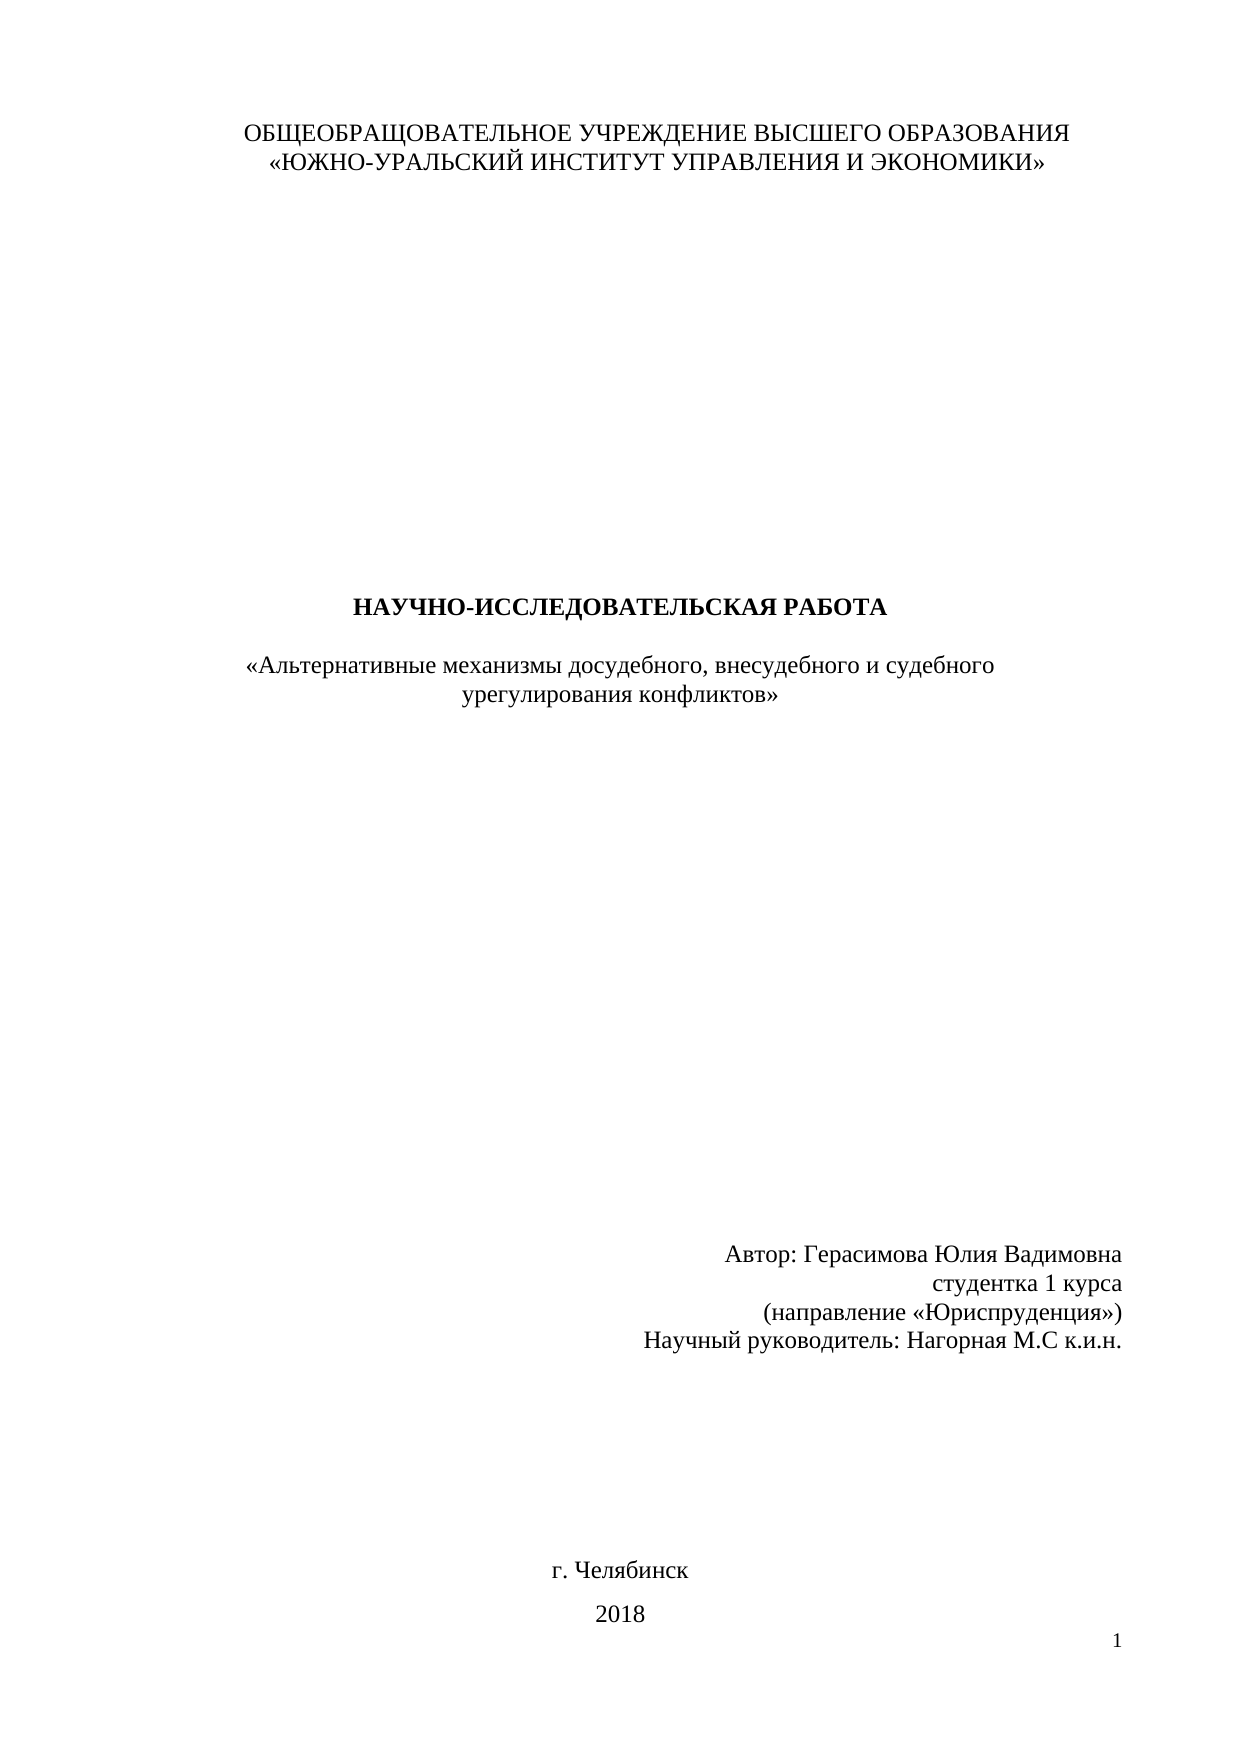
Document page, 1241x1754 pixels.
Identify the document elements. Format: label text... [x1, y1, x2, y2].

text Научный руководитель: Нагорная М.С к.и.н. [118, 1326, 1122, 1354]
text студентка 1 курса [118, 1268, 1122, 1297]
text урегулирования конфликтов» [118, 679, 1122, 707]
text НАУЧНО-ИССЛЕДОВАТЕЛЬСКАЯ РАБОТА [118, 592, 1122, 621]
text (направление «Юриспруденция») [118, 1297, 1122, 1326]
text ОБЩЕОБРАЩОВАТЕЛЬНОЕ УЧРЕЖДЕНИЕ ВЫСШЕГО ОБРАЗОВАНИЯ [118, 118, 1122, 147]
text «ЮЖНО-УРАЛЬСКИЙ ИНСТИТУТ УПРАВЛЕНИЯ И ЭКОНОМИКИ» [118, 147, 1122, 176]
text г. Челябинск [118, 1556, 1122, 1584]
text 2018 [118, 1599, 1122, 1627]
text «Альтернативные механизмы досудебного, внесудебного и судебного [118, 650, 1122, 679]
text Автор: Герасимова Юлия Вадимовна [118, 1239, 1122, 1268]
